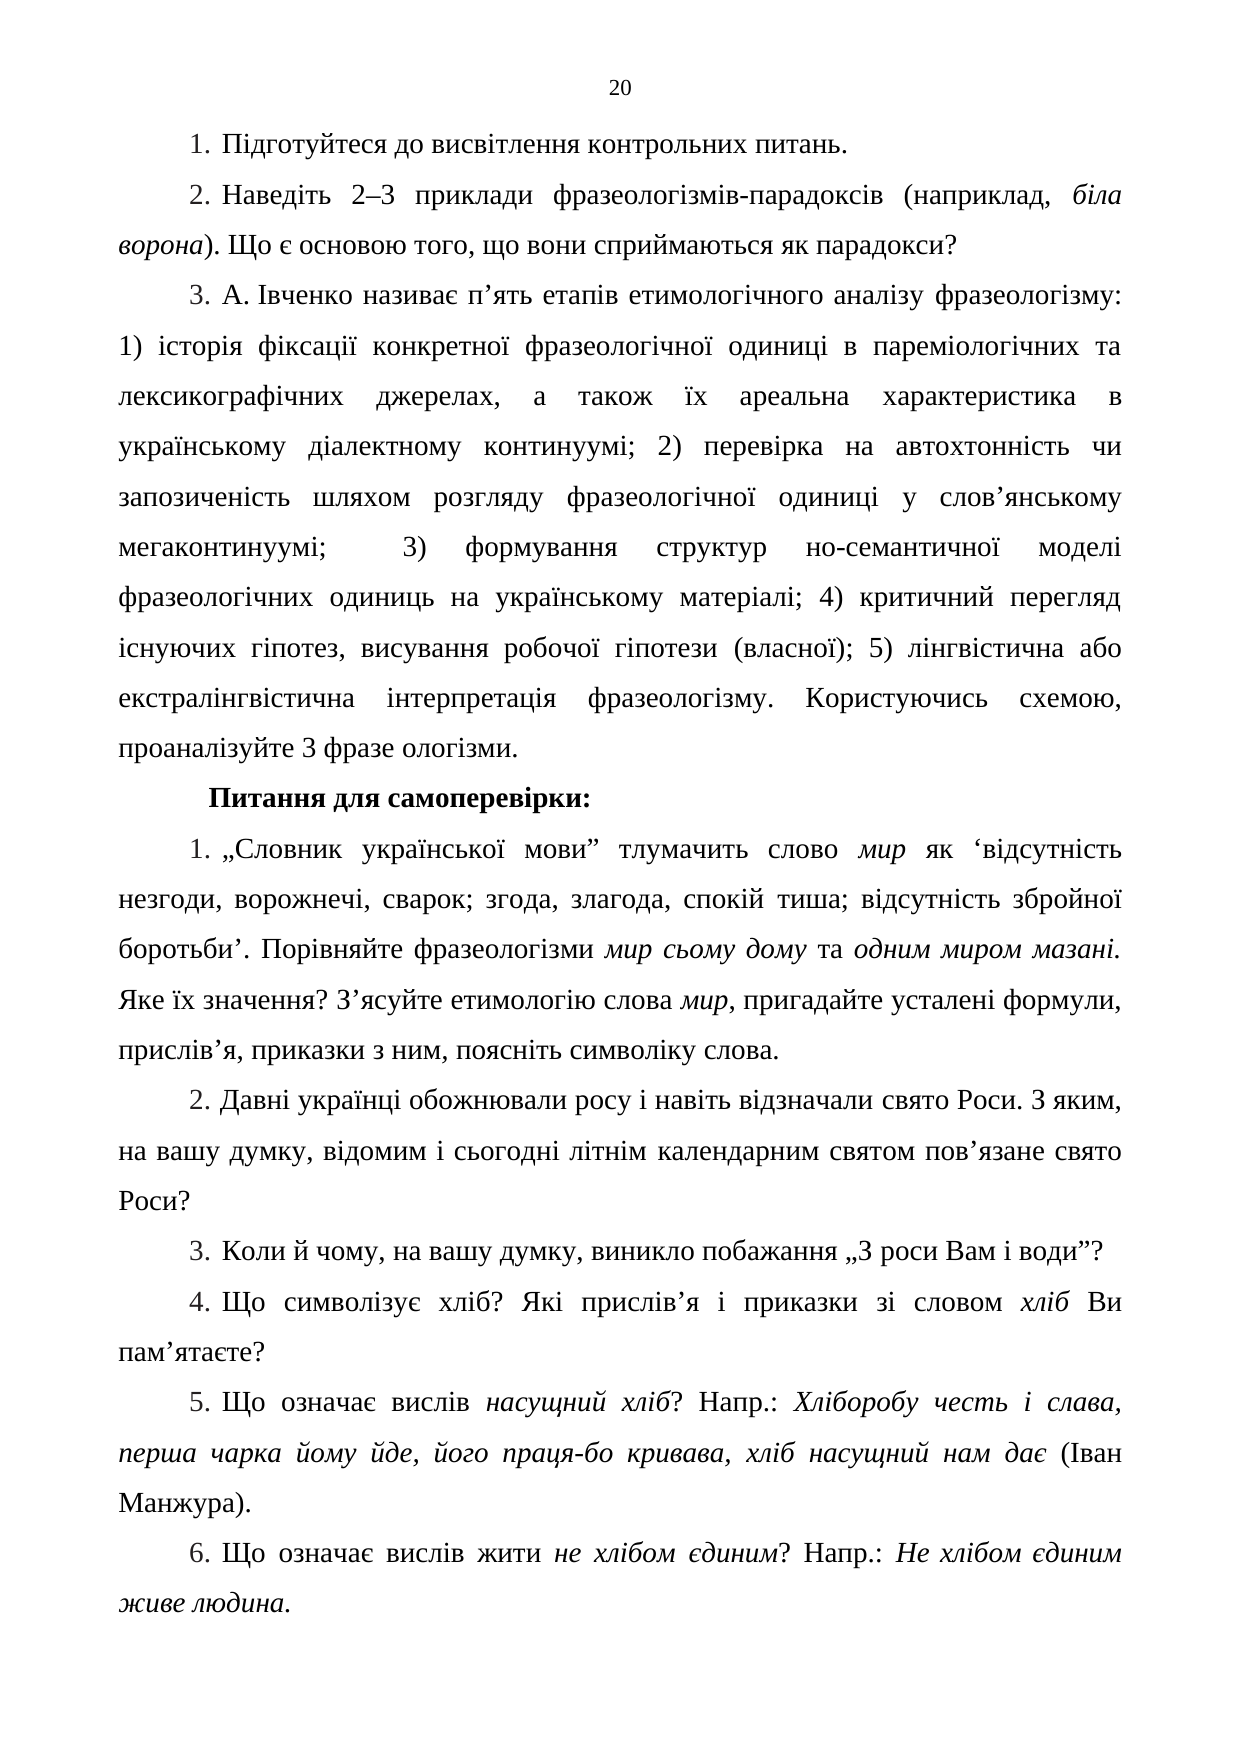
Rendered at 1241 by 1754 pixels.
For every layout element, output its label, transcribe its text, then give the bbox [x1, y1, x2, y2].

list Давні українці обожнювали росу і навіть відзначали свято Роси. З яким, на вашу думку, відомим і сьогодні літнім календарним святом пов’язане свято Роси? [118, 1082, 1122, 1217]
text Питання для самоперевірки: [134, 781, 1122, 814]
list „Словник української мови” тлумачить слово мир як ‘відсутність незгоди, ворожнечі, сварок; згода, злагода, спокій тиша; відсутність збройної боротьби’. Порівняйте фразеологізми мир сьому дому та одним миром мазані. Яке їх значення? З’ясуйте етимологію слова мир, пригадайте усталені формули, прислів’я, приказки з ним, поясніть символіку слова. [118, 831, 1122, 1066]
list Наведіть 2–3 приклади фразеологізмів-парадоксів (наприклад, біла ворона). Що є основою того, що вони сприймаються як парадокси? [118, 177, 1122, 261]
list Що символізує хліб? Які прислів’я і приказки зі словом хліб Ви пам’ятаєте? [118, 1284, 1122, 1368]
subtitle Підготуйтеся до висвітлення контрольних питань. [118, 127, 1122, 160]
list А. Івченко називає п’ять етапів етимологічного аналізу фразеологізму: 1) історія фіксації конкретної фразеологічної одиниці в пареміологічних та лексикографічних джерелах, а також їх ареальна характеристика в українському діалектному континуумі; 2) перевірка на автохтонність чи запозиченість шляхом розгляду фразеологічної одиниці у слов’янському мегаконтинуумі; 3) формування структур но-семантичної моделі фразеологічних одиниць на українському матеріалі; 4) критичний перегляд існуючих гіпотез, висування робочої гіпотези (власної); 5) лінгвістична або екстралінгвістична інтерпретація фразеологізму. Користуючись схемою, проаналізуйте 3 фразе ологізми. [118, 277, 1122, 764]
list Що означає вислів насущний хліб? Напр.: Хліборобу честь і слава, перша чарка йому йде, його праця-бо кривава, хліб насущний нам дає (Іван Манжура). [118, 1384, 1122, 1518]
list Коли й чому, на вашу думку, виникло побажання „З роси Вам і води”? [118, 1233, 1122, 1267]
list Що означає вислів жити не хлібом єдиним? Напр.: Не хлібом єдиним живе людина. [118, 1535, 1122, 1619]
